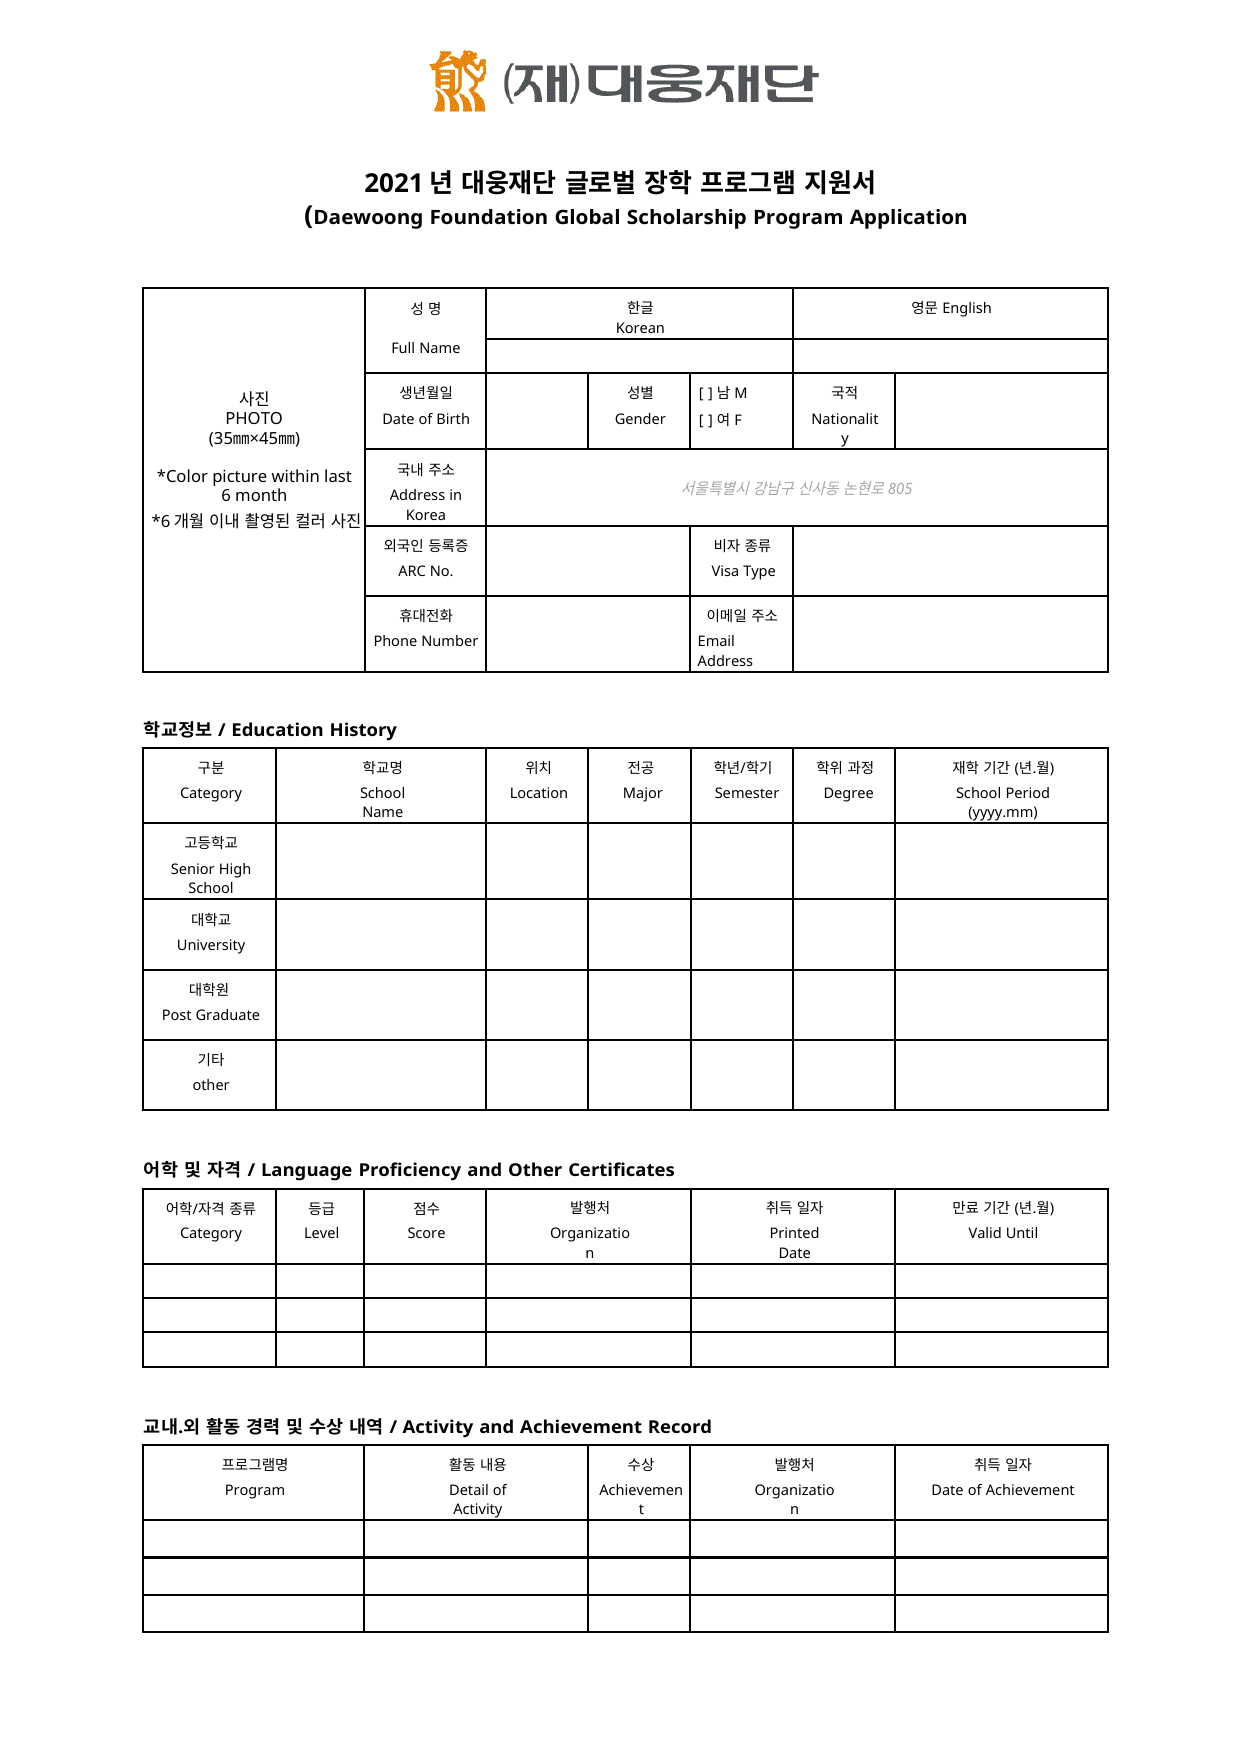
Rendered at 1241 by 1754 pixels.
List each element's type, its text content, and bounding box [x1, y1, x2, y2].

table_header 재학 기간 (년.월) [896, 749, 1107, 778]
table_cell Detail of Activity [365, 1475, 587, 1519]
table_cell Degree [794, 778, 894, 822]
table_cell [692, 824, 792, 898]
table_cell 대학원 [144, 971, 275, 999]
table_cell [487, 1041, 587, 1109]
table_cell [ ] 여 F [691, 403, 792, 448]
table_cell [365, 1521, 587, 1556]
table_header 어학/자격 종류 [144, 1190, 275, 1218]
table_cell [277, 900, 485, 968]
table_cell 생년월일 [366, 374, 485, 403]
table_cell 비자 종류 [691, 527, 792, 556]
table_cell [487, 1265, 690, 1297]
table_cell [692, 1265, 894, 1297]
table_cell [896, 374, 1107, 448]
table_header 2021년 대웅재단 글로벌 장학 프로그램 지원서 [289, 169, 957, 201]
table_cell [365, 1596, 587, 1631]
table_header 성 명 [366, 289, 485, 337]
table_cell Gender [589, 403, 689, 448]
table_cell School Period (yyyy.mm) [896, 778, 1107, 822]
table_cell [487, 527, 689, 595]
table_cell Date of Birth [366, 403, 485, 448]
table_cell Email Address [691, 626, 792, 671]
table_cell School Name [277, 778, 485, 822]
table_cell [589, 971, 690, 1039]
table_cell Program [144, 1475, 363, 1519]
table_cell 휴대전화 [366, 597, 485, 626]
table_header 학년/학기 [692, 749, 792, 778]
table_cell [691, 1559, 894, 1594]
table_cell 국적 [794, 374, 894, 403]
table_cell [277, 1041, 485, 1109]
table_header 수상 [589, 1446, 689, 1475]
table_cell [896, 824, 1107, 898]
table_cell [144, 1521, 363, 1556]
table_cell 고등학교 [144, 824, 275, 853]
table_header 점수 [365, 1190, 485, 1218]
table_cell [692, 1041, 792, 1109]
table_cell [277, 1299, 363, 1331]
table_cell Post Graduate [144, 1000, 275, 1039]
table_cell [487, 900, 587, 968]
table_header 영문 English [794, 289, 1107, 337]
table_cell [896, 1333, 1107, 1366]
table_cell [794, 340, 1107, 372]
table_header 활동 내용 [365, 1446, 587, 1475]
table_cell 이메일 주소 [691, 597, 792, 626]
table_cell Address in Korea [366, 480, 485, 524]
table_cell [144, 1299, 275, 1331]
table_cell [ ] 남 M [691, 374, 792, 403]
table_cell [589, 1521, 689, 1556]
table_cell [691, 1596, 894, 1631]
table_cell [589, 824, 690, 898]
table_cell Valid Until [896, 1219, 1107, 1262]
table_cell [144, 1596, 363, 1631]
table_cell [487, 824, 587, 898]
table_cell Date of Achievement [896, 1475, 1107, 1519]
table_cell [794, 824, 894, 898]
table_cell Major [589, 778, 690, 822]
text 어학 및 자격 / Language Proficiency and Other Certificates [144, 1156, 1119, 1182]
table_cell [487, 597, 689, 671]
table_cell [691, 1521, 894, 1556]
table_cell [896, 1299, 1107, 1331]
table_header 위치 [487, 749, 587, 778]
table_cell ARC No. [366, 556, 485, 595]
table_header 프로그램명 [144, 1446, 363, 1475]
table_cell [794, 971, 894, 1039]
table_cell [896, 1596, 1107, 1631]
table_cell [487, 374, 587, 448]
table_cell [277, 824, 485, 898]
table_cell University [144, 929, 275, 968]
table_cell [896, 900, 1107, 968]
table_cell [896, 971, 1107, 1039]
table_cell Location [487, 778, 587, 822]
table_cell [692, 1299, 894, 1331]
table_header 발행처 [487, 1190, 690, 1218]
table_cell Score [365, 1219, 485, 1262]
table_cell Category [144, 778, 275, 822]
table_cell [692, 1333, 894, 1366]
table_cell [896, 1521, 1107, 1556]
table_cell 국내 주소 [366, 450, 485, 479]
table_header 전공 [589, 749, 690, 778]
table_cell Category [144, 1219, 275, 1262]
table_header 만료 기간 (년.월) [896, 1190, 1107, 1218]
table_cell [896, 1265, 1107, 1297]
table_cell [277, 971, 485, 1039]
table_cell [692, 900, 792, 968]
table_cell Visa Type [691, 556, 792, 595]
table_header 등급 [277, 1190, 363, 1218]
table_cell [365, 1299, 485, 1331]
table_cell [589, 1559, 689, 1594]
table_cell Organization [691, 1475, 894, 1519]
table_cell Printed Date [692, 1219, 894, 1262]
table_header 학교명 [277, 749, 485, 778]
table_header 구분 [144, 749, 275, 778]
table_cell [589, 1041, 690, 1109]
table_cell (Daewoong Foundation Global Scholarship Program Application Form) [289, 201, 957, 232]
table_cell [794, 527, 1107, 595]
text 학교정보 / Education History [144, 716, 1119, 742]
table_header 한글 Korean [487, 289, 792, 337]
table_cell [589, 1596, 689, 1631]
table_cell [794, 900, 894, 968]
table_header 발행처 [691, 1446, 894, 1475]
table_cell 외국인 등록증 [366, 527, 485, 556]
table_cell [144, 1333, 275, 1366]
table_cell 대학교 [144, 900, 275, 929]
table_cell Achievement [589, 1475, 689, 1519]
table_cell [487, 971, 587, 1039]
table_cell [277, 1333, 363, 1366]
table_header 사진 PHOTO (35㎜×45㎜) *Color picture within last 6 month *6개월 이내 촬영된 컬러 사진 [144, 289, 364, 671]
table_cell Organization [487, 1219, 690, 1262]
table_cell Semester [692, 778, 792, 822]
table_cell Level [277, 1219, 363, 1262]
table_cell [365, 1559, 587, 1594]
table_cell 기타 [144, 1041, 275, 1070]
table_cell [794, 597, 1107, 671]
table_cell [144, 1265, 275, 1297]
table_cell [144, 1559, 363, 1594]
table_cell Full Name [366, 338, 485, 372]
table_cell [896, 1559, 1107, 1594]
table_cell [692, 971, 792, 1039]
table_cell [365, 1265, 485, 1297]
table_cell other [144, 1070, 275, 1109]
table_header 취득 일자 [896, 1446, 1107, 1475]
table_cell 서울특별시 강남구 신사동 논현로 805 [487, 450, 1107, 524]
text 교내.외 활동 경력 및 수상 내역 / Activity and Achievement Record [144, 1413, 1119, 1438]
table_cell Phone Number [366, 626, 485, 671]
table_cell [896, 1041, 1107, 1109]
table_cell [589, 900, 690, 968]
table_cell [794, 1041, 894, 1109]
table_cell [487, 1299, 690, 1331]
table_cell [487, 1333, 690, 1366]
table_cell [277, 1265, 363, 1297]
table_cell [487, 340, 792, 372]
table_header 학위 과정 [794, 749, 894, 778]
table_header 취득 일자 [692, 1190, 894, 1218]
table_cell Senior High School [144, 853, 275, 898]
table_cell Nationality [794, 403, 894, 448]
table_cell [365, 1333, 485, 1366]
picture [424, 44, 823, 113]
table_cell 성별 [589, 374, 689, 403]
